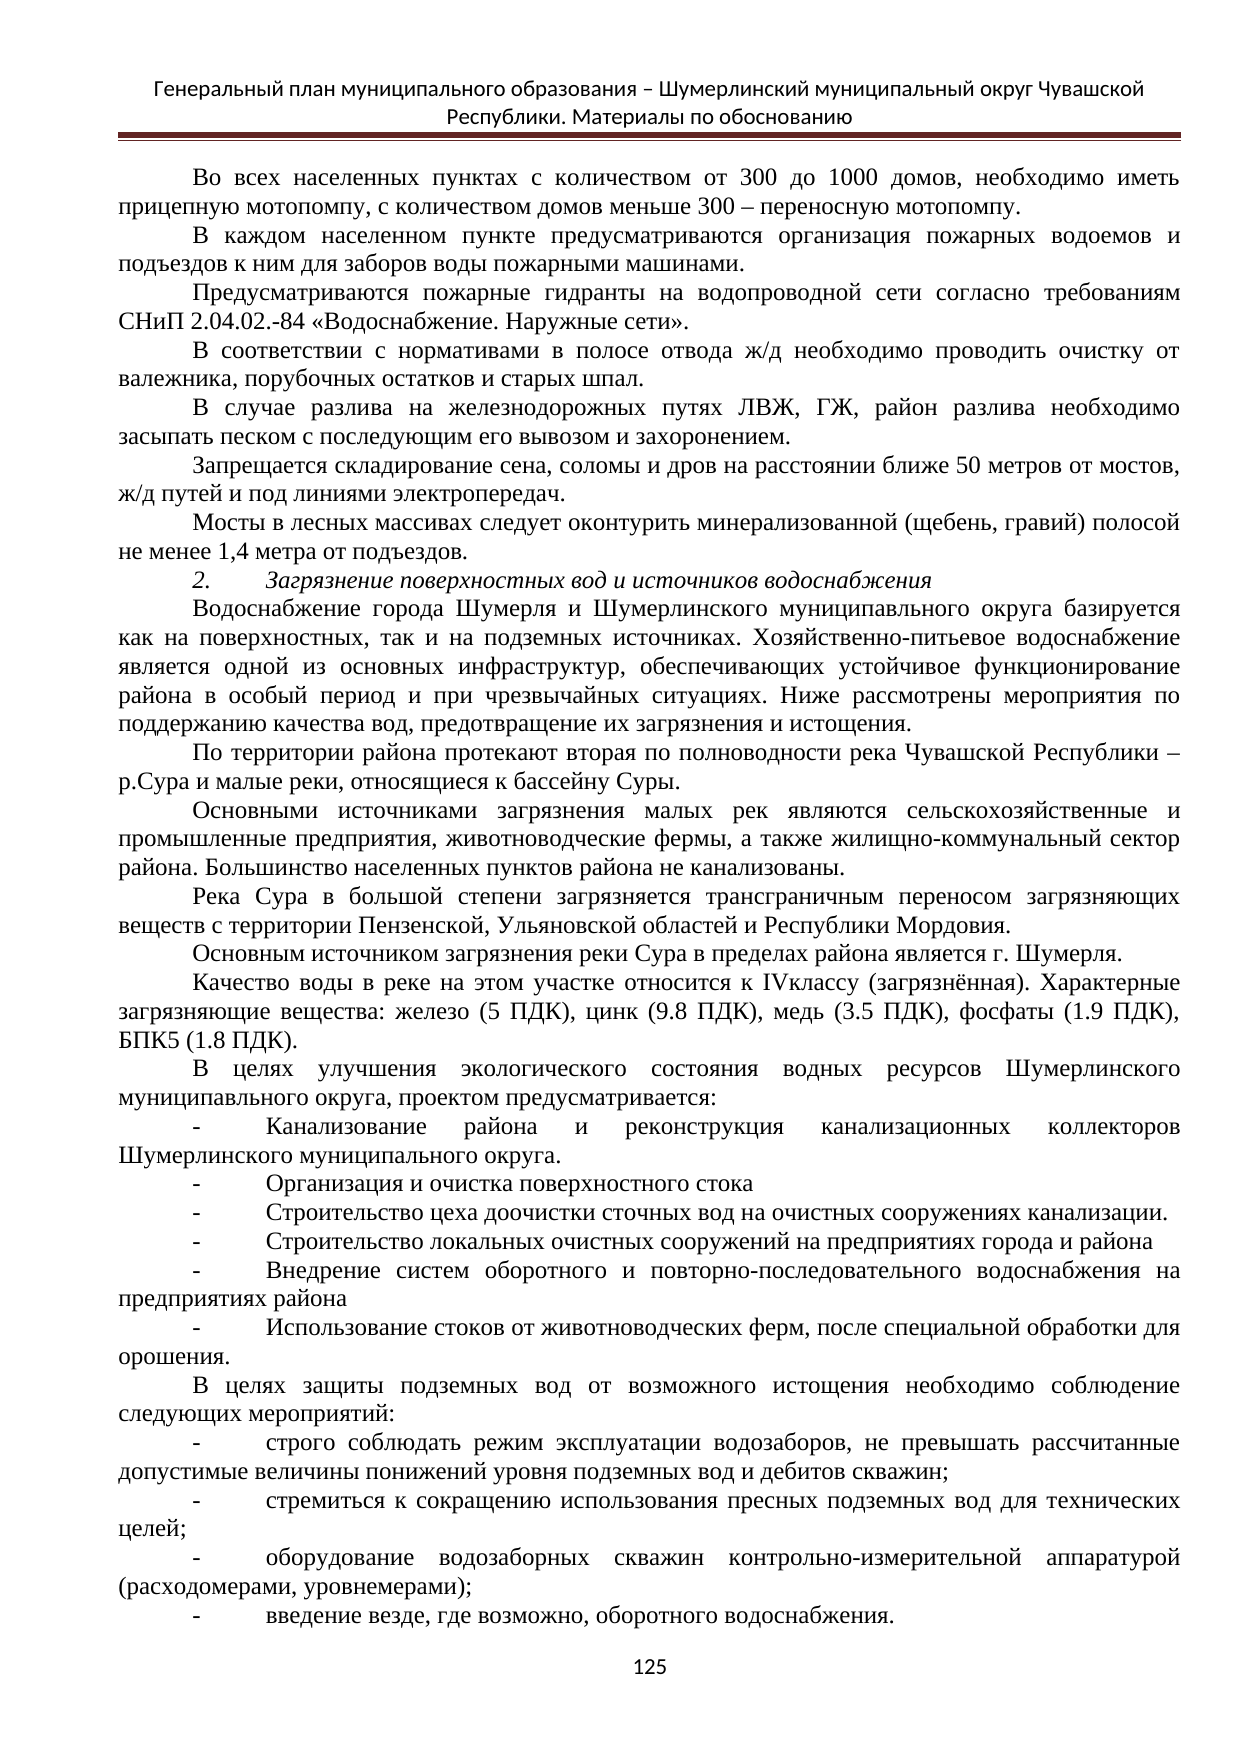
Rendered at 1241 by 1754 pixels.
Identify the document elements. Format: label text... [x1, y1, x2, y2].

list стремиться к сокращению использования пресных подземных вод для технических целей; [118, 1485, 1181, 1542]
list Канализование района и реконструкция канализационных коллекторов Шумерлинского муниципального округа. [118, 1111, 1181, 1168]
list Внедрение систем оборотного и повторно-последовательного водоснабжения на предприятиях района [118, 1255, 1181, 1312]
text В каждом населенном пункте предусматриваются организация пожарных водоемов и подъездов к ним для заборов воды пожарными машинами. [118, 220, 1181, 277]
text Река Сура в большой степени загрязняется трансграничным переносом загрязняющих веществ с территории Пензенской, Ульяновской областей и Республики Мордовия. [118, 881, 1181, 938]
text Запрещается складирование сена, соломы и дров на расстоянии ближе от мостов, ж/д путей и под линиями электропередач. [118, 450, 1181, 507]
list Строительство цеха доочистки сточных вод на очистных сооружениях канализации. [118, 1197, 1181, 1226]
text Предусматриваются пожарные гидранты на водопроводной сети согласно требованиям СНиП 2.04.02.-84 «Водоснабжение. Наружные сети». [118, 277, 1181, 335]
text Водоснабжение города Шумерля и Шумерлинского муниципавльного округа базируется как на поверхностных, так и на подземных источниках. Хозяйственно-питьевое водоснабжение является одной из основных инфраструктур, обеспечивающих устойчивое функционирование района в особый период и при чрезвычайных ситуациях. Ниже рассмотрены мероприятия по поддержанию качества вод, предотвращение их загрязнения и истощения. [118, 593, 1181, 737]
text Во всех населенных пунктах с количеством от 300 до 1000 домов, необходимо иметь прицепную мотопомпу, с количеством домов меньше 300 – переносную мотопомпу. [118, 162, 1181, 220]
list оборудование водозаборных скважин контрольно-измерительной аппаратурой (расходомерами, уровнемерами); [118, 1542, 1181, 1600]
text В целях улучшения экологического состояния водных ресурсов Шумерлинского муниципавльного округа, проектом предусматривается: [118, 1053, 1181, 1111]
list Строительство локальных очистных сооружений на предприятиях города и района [118, 1226, 1181, 1255]
list Использование стоков от животноводческих ферм, после специальной обработки для орошения. [118, 1312, 1181, 1370]
text Мосты в лесных массивах следует оконтурить минерализованной (щебень, гравий) полосой не менее от подъездов. [118, 507, 1181, 565]
text В соответствии с нормативами в полосе отвода ж/д необходимо проводить очистку от валежника, порубочных остатков и старых шпал. [118, 335, 1181, 392]
text По территории района протекают вторая по полноводности река Чувашской Республики – р.Сура и малые реки, относящиеся к бассейну Суры. [118, 737, 1181, 795]
list Организация и очистка поверхностного стока [118, 1168, 1181, 1197]
list Загрязнение поверхностных вод и источников водоснабжения [118, 565, 1181, 593]
text В случае разлива на железнодорожных путях ЛВЖ, ГЖ, район разлива необходимо засыпать песком с последующим его вывозом и захоронением. [118, 392, 1181, 450]
text Основными источниками загрязнения малых рек являются сельскохозяйственные и промышленные предприятия, животноводческие фермы, а также жилищно-коммунальный сектор района. Большинство населенных пунктов района не канализованы. [118, 795, 1181, 881]
list введение везде, где возможно, оборотного водоснабжения. [118, 1600, 1181, 1628]
text Основным источником загрязнения реки Сура в пределах района является г. Шумерля. [118, 938, 1181, 967]
list строго соблюдать режим эксплуатации водозаборов, не превышать рассчитанные допустимые величины понижений уровня подземных вод и дебитов скважин; [118, 1427, 1181, 1485]
text В целях защиты подземных вод от возможного истощения необходимо соблюдение следующих мероприятий: [118, 1370, 1181, 1427]
text Качество воды в реке на этом участке относится к IVклассу (загрязнённая). Характерные загрязняющие вещества: железо (5 ПДК), цинк (9.8 ПДК), медь (3.5 ПДК), фосфаты (1.9 ПДК), БПК5 (1.8 ПДК). [118, 967, 1181, 1053]
